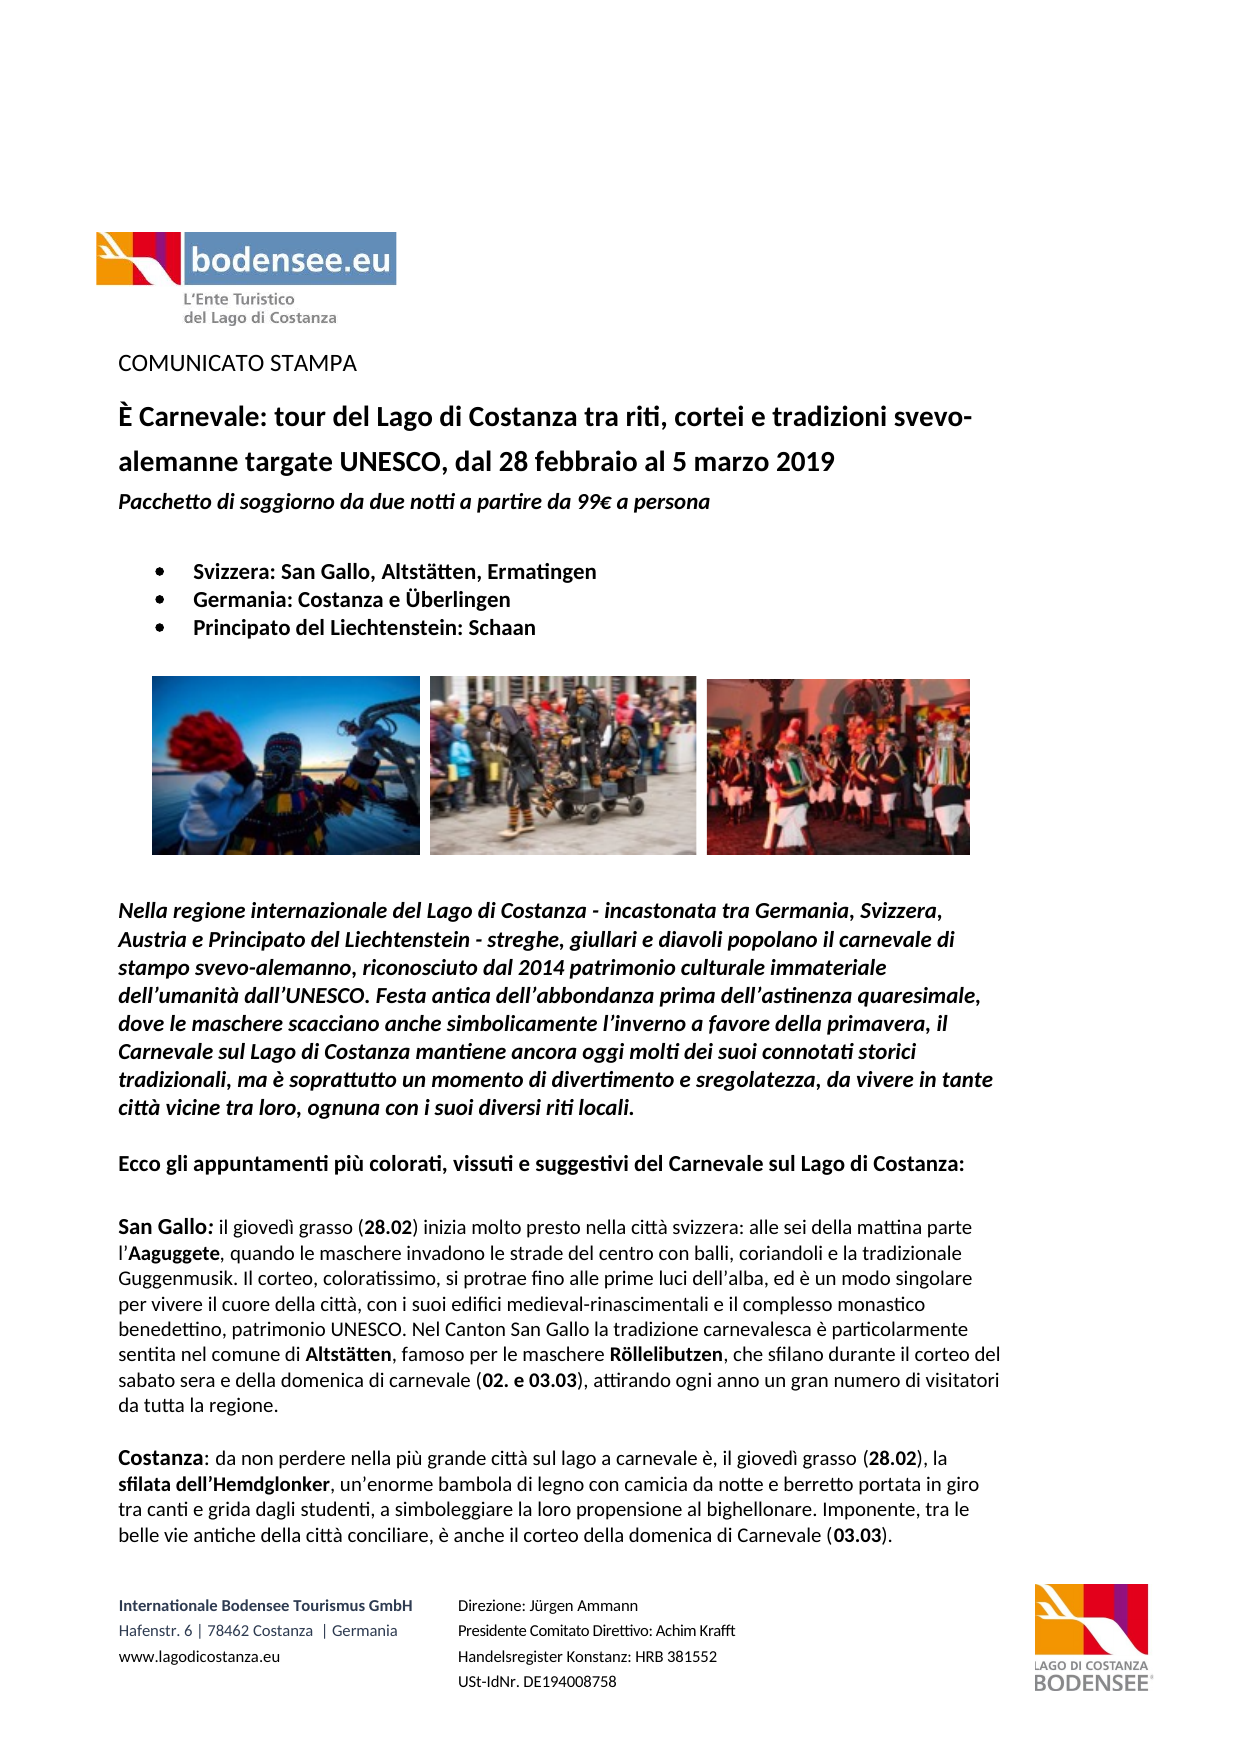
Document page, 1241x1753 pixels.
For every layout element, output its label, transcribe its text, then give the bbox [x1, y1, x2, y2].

text È Carnevale: tour del Lago di Costanza tra riti, cortei e tradizioni svevo-alemanne targate UNESCO, dal 28 febbraio al 5 marzo 2019 [118, 398, 1004, 478]
list Svizzera: San Gallo, Altstätten, Ermatingen [156, 557, 1004, 585]
picture [430, 676, 697, 855]
picture [152, 676, 420, 855]
picture [1035, 1584, 1154, 1691]
list Germania: Costanza e Überlingen [156, 585, 1004, 613]
text Ecco gli appuntamenti più colorati, vissuti e suggestivi del Carnevale sul Lago di Costanza: [118, 1149, 1004, 1177]
list Principato del Liechtenstein: Schaan [156, 613, 1004, 641]
text COMUNICATO STAMPA [118, 348, 1002, 378]
text Nella regione internazionale del Lago di Costanza - incastonata tra Germania, Svizzera, Austria e Principato del Liechtenstein - streghe, giullari e diavoli popolano il carnevale di stampo svevo-alemanno, riconosciuto dal 2014 patrimonio culturale immateriale dell’umanità dall’UNESCO. Festa antica dell’abbondanza prima dell’astinenza quaresimale, dove le maschere scacciano anche simbolicamente l’inverno a favore della primavera, il Carnevale sul Lago di Costanza mantiene ancora oggi molti dei suoi connotati storici tradizionali, ma è soprattutto un momento di divertimento e sregolatezza, da vivere in tante città vicine tra loro, ognuna con i suoi diversi riti locali. [118, 897, 1004, 1121]
text San Gallo: il giovedì grasso (28.02) inizia molto presto nella città svizzera: alle sei della mattina parte l’Aaguggete, quando le maschere invadono le strade del centro con balli, coriandoli e la tradizionale Guggenmusik. Il corteo, coloratissimo, si protrae fino alle prime luci dell’alba, ed è un modo singolare per vivere il cuore della città, con i suoi edifici medieval-rinascimentali e il complesso monastico benedettino, patrimonio UNESCO. Nel Canton San Gallo la tradizione carnevalesca è particolarmente sentita nel comune di Altstätten, famoso per le maschere Röllelibutzen, che sfilano durante il corteo del sabato sera e della domenica di carnevale (02. e 03.03), attirando ogni anno un gran numero di visitatori da tutta la regione. [118, 1212, 1004, 1418]
text Pacchetto di soggiorno da due notti a partire da 99€ a persona [118, 487, 1004, 515]
picture [96, 232, 397, 326]
text Costanza: da non perdere nella più grande città sul lago a carnevale è, il giovedì grasso (28.02), la sfilata dell’Hemdglonker, un’enorme bambola di legno con camicia da notte e berretto portata in giro tra canti e grida dagli studenti, a simboleggiare la loro propensione al bighellonare. Imponente, tra le belle vie antiche della città conciliare, è anche il corteo della domenica di Carnevale (03.03). [118, 1443, 1004, 1547]
picture [706, 679, 970, 855]
